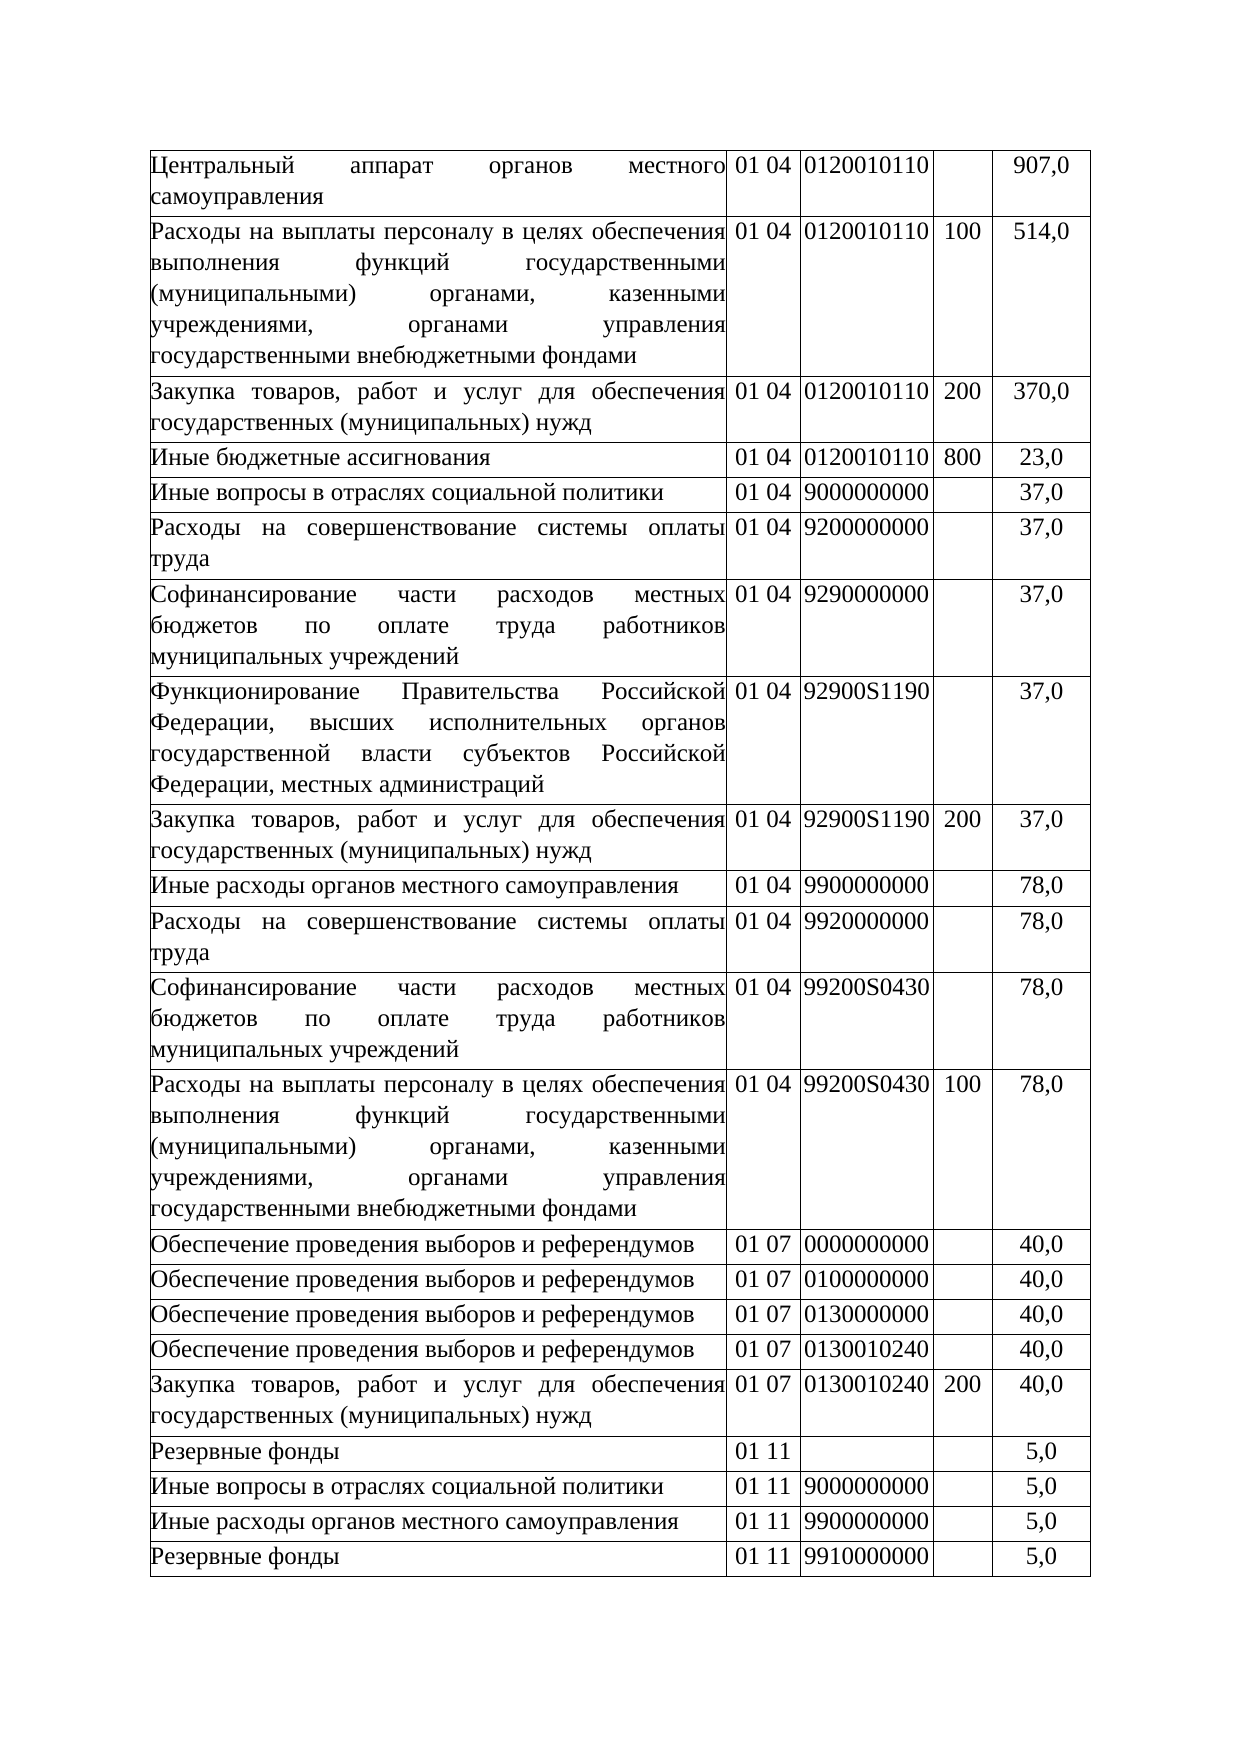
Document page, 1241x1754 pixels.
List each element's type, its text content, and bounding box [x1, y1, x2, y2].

table_cell Иные бюджетные ассигнования [151, 443, 726, 477]
table_cell 01 04 [727, 907, 800, 972]
table_cell 01 04 [727, 677, 800, 804]
table_cell 37,0 [993, 580, 1090, 676]
table_cell 200 [934, 1370, 992, 1436]
table_cell 0120010110 [801, 151, 933, 216]
table_cell 370,0 [993, 377, 1090, 442]
table_cell Функционирование Правительства Российской Федерации, высших исполнительных органов государственной власти субъектов Российской Федерации, местных администраций [151, 677, 726, 804]
table_cell 40,0 [993, 1265, 1090, 1299]
table_cell [934, 580, 992, 676]
table_cell 01 07 [727, 1265, 800, 1299]
table_cell Софинансирование части расходов местных бюджетов по оплате труда работников муниципальных учреждений [151, 973, 726, 1069]
table_cell 5,0 [993, 1507, 1090, 1541]
table_cell 01 11 [727, 1437, 800, 1471]
table_cell 9200000000 [801, 513, 933, 578]
table_cell 01 07 [727, 1370, 800, 1436]
table_cell [934, 677, 992, 804]
table_cell 40,0 [993, 1300, 1090, 1334]
table_cell Закупка товаров, работ и услуг для обеспечения государственных (муниципальных) нужд [151, 1370, 726, 1436]
table_cell Закупка товаров, работ и услуг для обеспечения государственных (муниципальных) нужд [151, 805, 726, 870]
table_cell [934, 151, 992, 216]
table_cell 200 [934, 805, 992, 870]
table_cell 5,0 [993, 1542, 1090, 1576]
table_cell 0120010110 [801, 377, 933, 442]
table_cell 37,0 [993, 513, 1090, 578]
table_cell 01 11 [727, 1542, 800, 1576]
table_cell 01 07 [727, 1300, 800, 1334]
table_cell 9910000000 [801, 1542, 933, 1576]
table_cell Обеспечение проведения выборов и референдумов [151, 1265, 726, 1299]
table_cell 78,0 [993, 871, 1090, 906]
table_cell 40,0 [993, 1335, 1090, 1369]
table_cell Иные вопросы в отраслях социальной политики [151, 1472, 726, 1506]
table_cell Обеспечение проведения выборов и референдумов [151, 1300, 726, 1334]
table_cell 0130010240 [801, 1335, 933, 1369]
table_cell 01 04 [727, 443, 800, 477]
table_cell [934, 973, 992, 1069]
table_cell 0000000000 [801, 1230, 933, 1264]
table_cell 0100000000 [801, 1265, 933, 1299]
table_cell 0120010110 [801, 443, 933, 477]
table_cell 100 [934, 217, 992, 376]
table_cell [934, 1472, 992, 1506]
table_cell 01 04 [727, 377, 800, 442]
table_cell 5,0 [993, 1472, 1090, 1506]
table_cell [801, 1437, 933, 1471]
table_cell Резервные фонды [151, 1542, 726, 1576]
table_cell Иные расходы органов местного самоуправления [151, 871, 726, 906]
table_cell 92900S1190 [801, 805, 933, 870]
table_cell 01 04 [727, 513, 800, 578]
table_cell [934, 1230, 992, 1264]
table_cell [934, 513, 992, 578]
table_cell Центральный аппарат органов местного самоуправления [151, 151, 726, 216]
table_cell 0130000000 [801, 1300, 933, 1334]
table_cell 78,0 [993, 907, 1090, 972]
table_cell Софинансирование части расходов местных бюджетов по оплате труда работников муниципальных учреждений [151, 580, 726, 676]
table_cell 0130010240 [801, 1370, 933, 1436]
table_cell 514,0 [993, 217, 1090, 376]
table_cell 37,0 [993, 805, 1090, 870]
table_cell Обеспечение проведения выборов и референдумов [151, 1230, 726, 1264]
table_cell 907,0 [993, 151, 1090, 216]
table_cell Резервные фонды [151, 1437, 726, 1471]
table_cell [934, 478, 992, 512]
table_cell 01 04 [727, 151, 800, 216]
table_cell 01 04 [727, 478, 800, 512]
table_cell 40,0 [993, 1370, 1090, 1436]
table_cell 5,0 [993, 1437, 1090, 1471]
table_cell 23,0 [993, 443, 1090, 477]
table_cell 01 11 [727, 1472, 800, 1506]
table_cell Закупка товаров, работ и услуг для обеспечения государственных (муниципальных) нужд [151, 377, 726, 442]
table_cell 78,0 [993, 1070, 1090, 1228]
table_cell 9920000000 [801, 907, 933, 972]
table_cell 92900S1190 [801, 677, 933, 804]
table_cell 9000000000 [801, 1472, 933, 1506]
table_cell 01 07 [727, 1230, 800, 1264]
table_cell 01 11 [727, 1507, 800, 1541]
table_cell 0120010110 [801, 217, 933, 376]
table_cell 40,0 [993, 1230, 1090, 1264]
table_cell 01 07 [727, 1335, 800, 1369]
table_cell Обеспечение проведения выборов и референдумов [151, 1335, 726, 1369]
table_cell 200 [934, 377, 992, 442]
table_cell Иные вопросы в отраслях социальной политики [151, 478, 726, 512]
table_cell 37,0 [993, 677, 1090, 804]
table_cell 01 04 [727, 805, 800, 870]
table_cell 100 [934, 1070, 992, 1228]
table_cell 01 04 [727, 580, 800, 676]
table_cell 01 04 [727, 217, 800, 376]
table_cell [934, 1265, 992, 1299]
table_cell [934, 1507, 992, 1541]
table_cell [934, 1335, 992, 1369]
table_cell 01 04 [727, 871, 800, 906]
table_cell Расходы на совершенствование системы оплаты труда [151, 513, 726, 578]
table_cell [934, 1300, 992, 1334]
table_cell [934, 1437, 992, 1471]
table_cell 9290000000 [801, 580, 933, 676]
table_cell 99200S0430 [801, 973, 933, 1069]
table_cell 9000000000 [801, 478, 933, 512]
table_cell 9900000000 [801, 1507, 933, 1541]
table_cell 9900000000 [801, 871, 933, 906]
table_cell 01 04 [727, 973, 800, 1069]
table_cell 37,0 [993, 478, 1090, 512]
table_cell Иные расходы органов местного самоуправления [151, 1507, 726, 1541]
table_cell 78,0 [993, 973, 1090, 1069]
table_cell 800 [934, 443, 992, 477]
table_cell [934, 907, 992, 972]
table_cell Расходы на совершенствование системы оплаты труда [151, 907, 726, 972]
table_cell 01 04 [727, 1070, 800, 1228]
table_cell 99200S0430 [801, 1070, 933, 1228]
table_cell [934, 1542, 992, 1576]
table_cell [934, 871, 992, 906]
